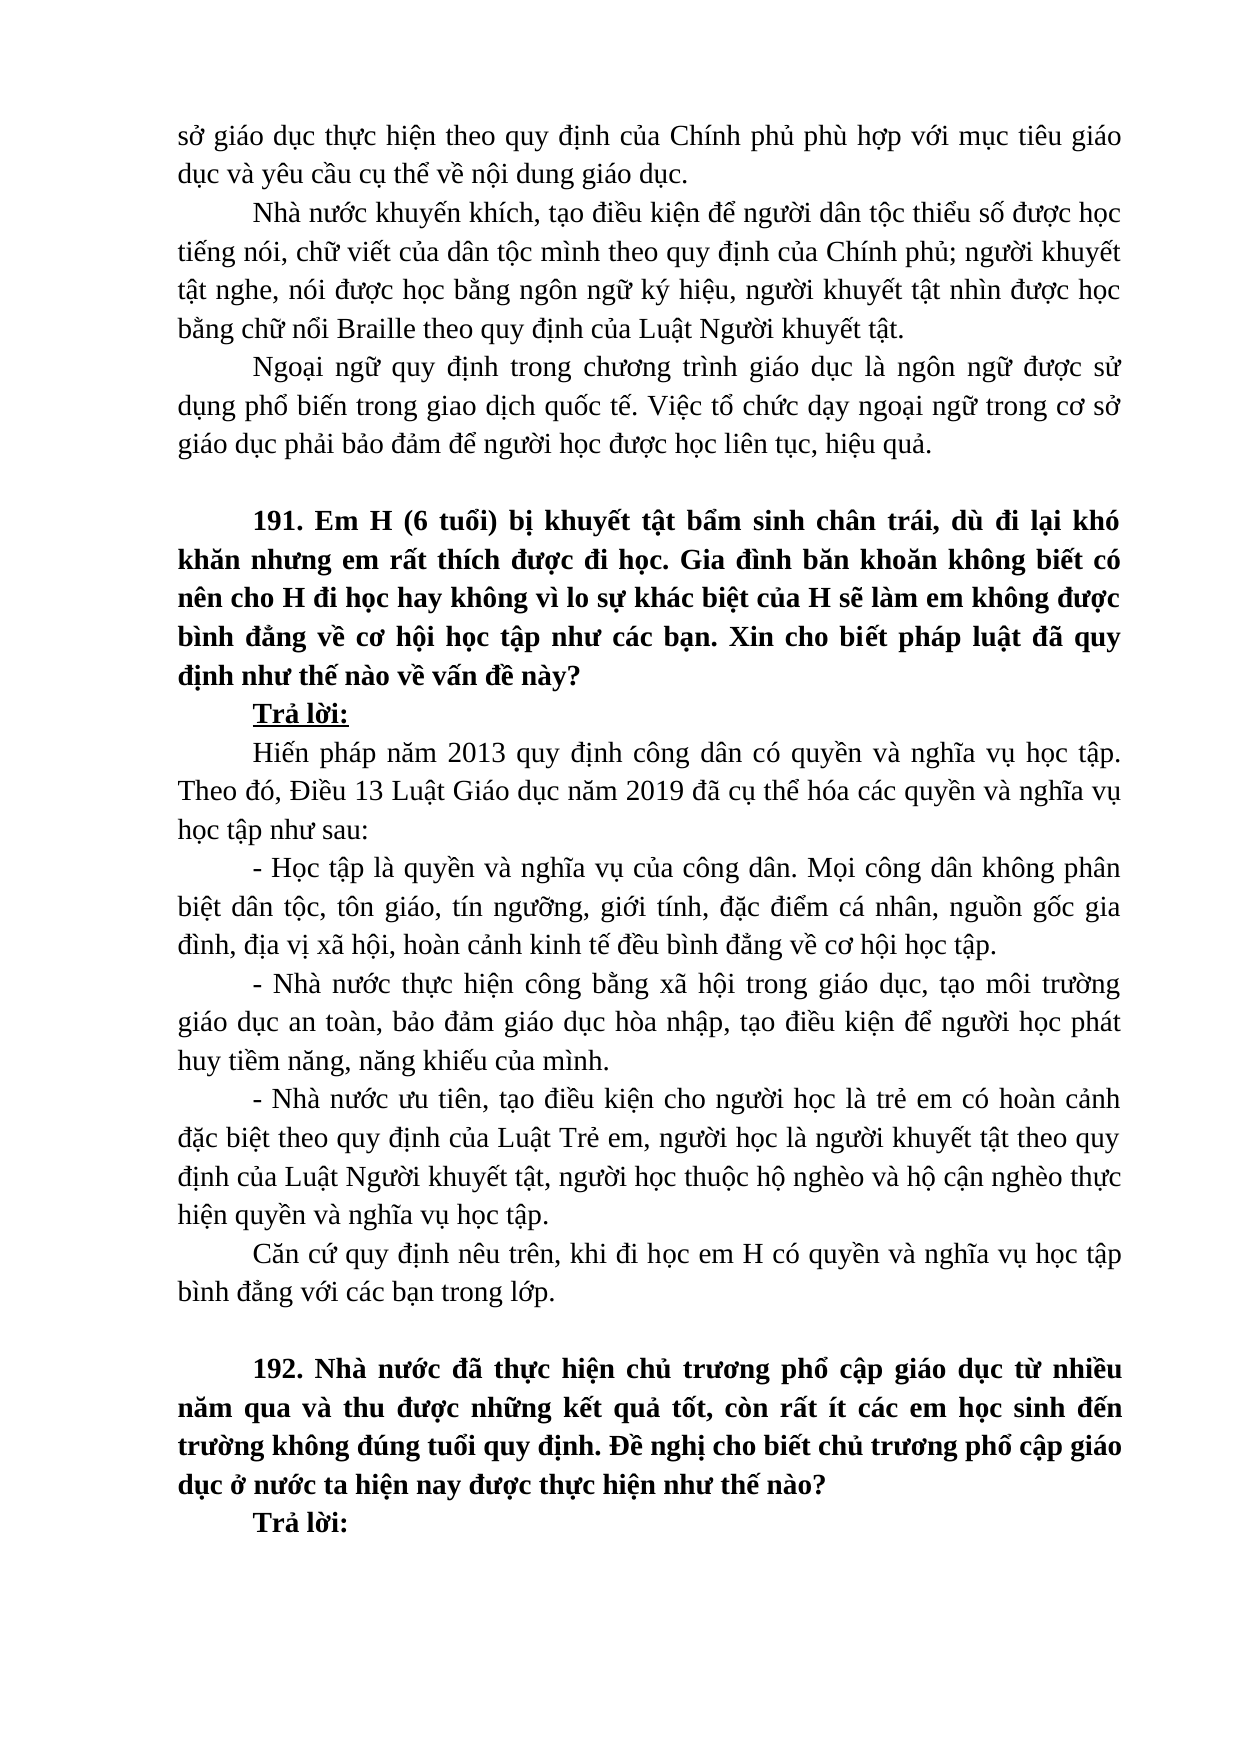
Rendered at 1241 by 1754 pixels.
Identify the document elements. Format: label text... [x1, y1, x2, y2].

text Trả lời: [177, 696, 1122, 730]
text - Nhà nước ưu tiên, tạo điều kiện cho người học là trẻ em có hoàn cảnh đặc biệt theo quy định của Luật Trẻ em, người học là người khuyết tật theo quy định của Luật Người khuyết tật, người học thuộc hộ nghèo và hộ cận nghèo thực hiện quyền và nghĩa vụ học tập. [177, 1082, 1122, 1231]
text Nhà nước khuyến khích, tạo điều kiện để người dân tộc thiểu số được học tiếng nói, chữ viết của dân tộc mình theo quy định của Chính phủ; người khuyết tật nghe, nói được học bằng ngôn ngữ ký hiệu, người khuyết tật nhìn được học bằng chữ nổi Braille theo quy định của Luật Người khuyết tật. [177, 195, 1122, 344]
text 192. Nhà nước đã thực hiện chủ trương phổ cập giáo dục từ nhiều năm qua và thu được những kết quả tốt, còn rất ít các em học sinh đến trường không đúng tuổi quy định. Đề nghị cho biết chủ trương phổ cập giáo dục ở nước ta hiện nay được thực hiện như thế nào? [177, 1351, 1122, 1501]
text - Nhà nước thực hiện công bằng xã hội trong giáo dục, tạo môi trường giáo dục an toàn, bảo đảm giáo dục hòa nhập, tạo điều kiện để người học phát huy tiềm năng, năng khiếu của mình. [177, 966, 1122, 1077]
text Căn cứ quy định nêu trên, khi đi học em H có quyền và nghĩa vụ học tập bình đẳng với các bạn trong lớp. [177, 1236, 1122, 1308]
text 191. Em H (6 tuổi) bị khuyết tật bẩm sinh chân trái, dù đi lại khó khăn nhưng em rất thích được đi học. Gia đình băn khoăn không biết có nên cho H đi học hay không vì lo sự khác biệt của H sẽ làm em không được bình đẳng về cơ hội học tập như các bạn. Xin cho biết pháp luật đã quy định như thế nào về vấn đề này? [177, 503, 1122, 691]
text Trả lời: [177, 1506, 1122, 1539]
text Hiến pháp năm 2013 quy định công dân có quyền và nghĩa vụ học tập. Theo đó, Điều 13 Luật Giáo dục năm 2019 đã cụ thể hóa các quyền và nghĩa vụ học tập như sau: [177, 735, 1122, 845]
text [177, 118, 1122, 190]
text Ngoại ngữ quy định trong chương trình giáo dục là ngôn ngữ được sử dụng phổ biến trong giao dịch quốc tế. Việc tổ chức dạy ngoại ngữ trong cơ sở giáo dục phải bảo đảm để người học được học liên tục, hiệu quả. [177, 349, 1122, 460]
text - Học tập là quyền và nghĩa vụ của công dân. Mọi công dân không phân biệt dân tộc, tôn giáo, tín ngưỡng, giới tính, đặc điểm cá nhân, nguồn gốc gia đình, địa vị xã hội, hoàn cảnh kinh tế đều bình đẳng về cơ hội học tập. [177, 850, 1122, 961]
